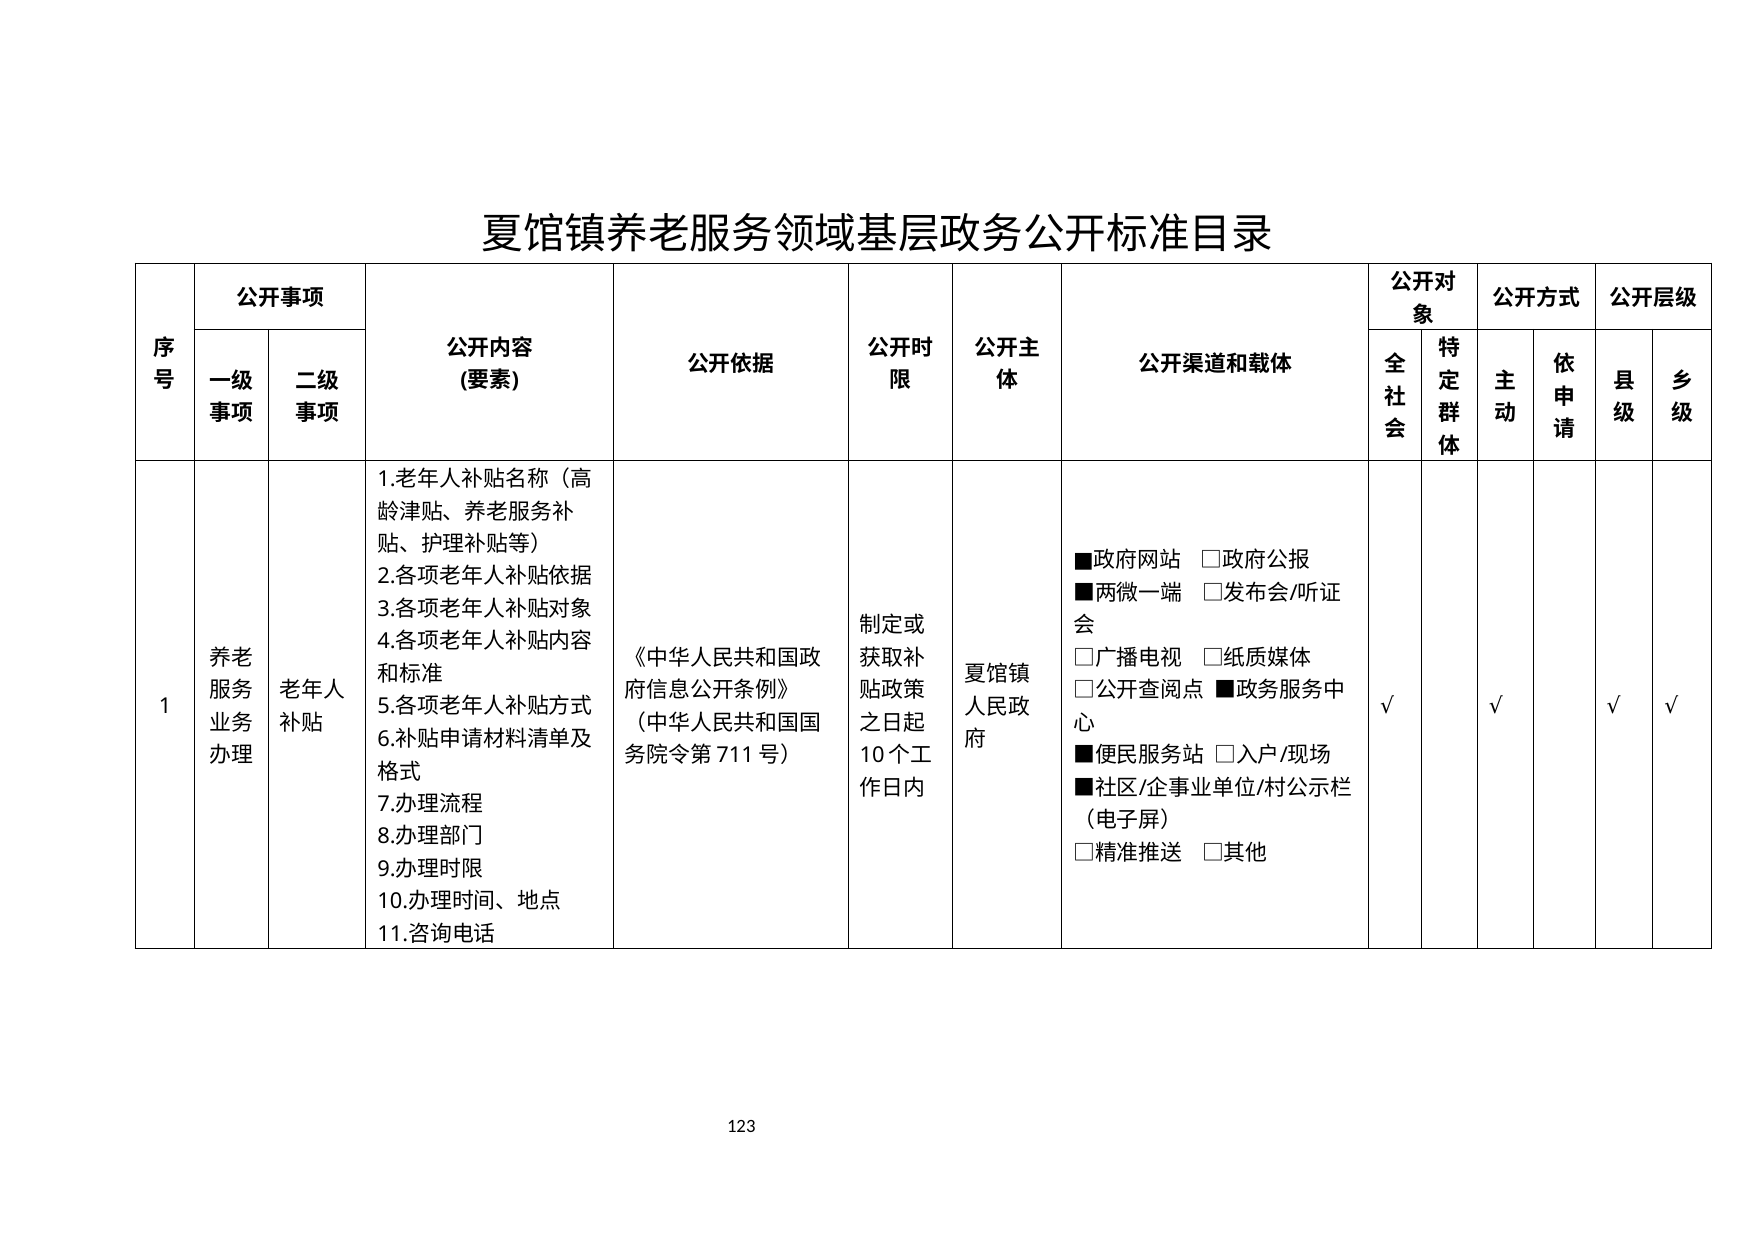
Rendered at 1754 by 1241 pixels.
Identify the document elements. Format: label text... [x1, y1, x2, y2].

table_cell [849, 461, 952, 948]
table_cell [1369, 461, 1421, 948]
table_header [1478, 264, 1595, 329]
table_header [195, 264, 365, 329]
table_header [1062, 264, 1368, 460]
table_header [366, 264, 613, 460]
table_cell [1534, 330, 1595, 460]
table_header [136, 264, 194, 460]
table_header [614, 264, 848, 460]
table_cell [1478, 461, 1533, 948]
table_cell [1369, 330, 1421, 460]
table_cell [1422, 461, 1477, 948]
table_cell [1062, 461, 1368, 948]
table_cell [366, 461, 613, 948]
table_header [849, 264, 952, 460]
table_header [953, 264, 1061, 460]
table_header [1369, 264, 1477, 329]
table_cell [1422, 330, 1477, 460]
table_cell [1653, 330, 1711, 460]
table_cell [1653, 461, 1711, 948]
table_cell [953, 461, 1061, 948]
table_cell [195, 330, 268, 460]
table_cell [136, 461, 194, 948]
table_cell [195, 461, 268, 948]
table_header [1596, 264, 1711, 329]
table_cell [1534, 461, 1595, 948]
text 夏馆镇养老服务领域基层政务公开标准目录 [150, 198, 1604, 263]
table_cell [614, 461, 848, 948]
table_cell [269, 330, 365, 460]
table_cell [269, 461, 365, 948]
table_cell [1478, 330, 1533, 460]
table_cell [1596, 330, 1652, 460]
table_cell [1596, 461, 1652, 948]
